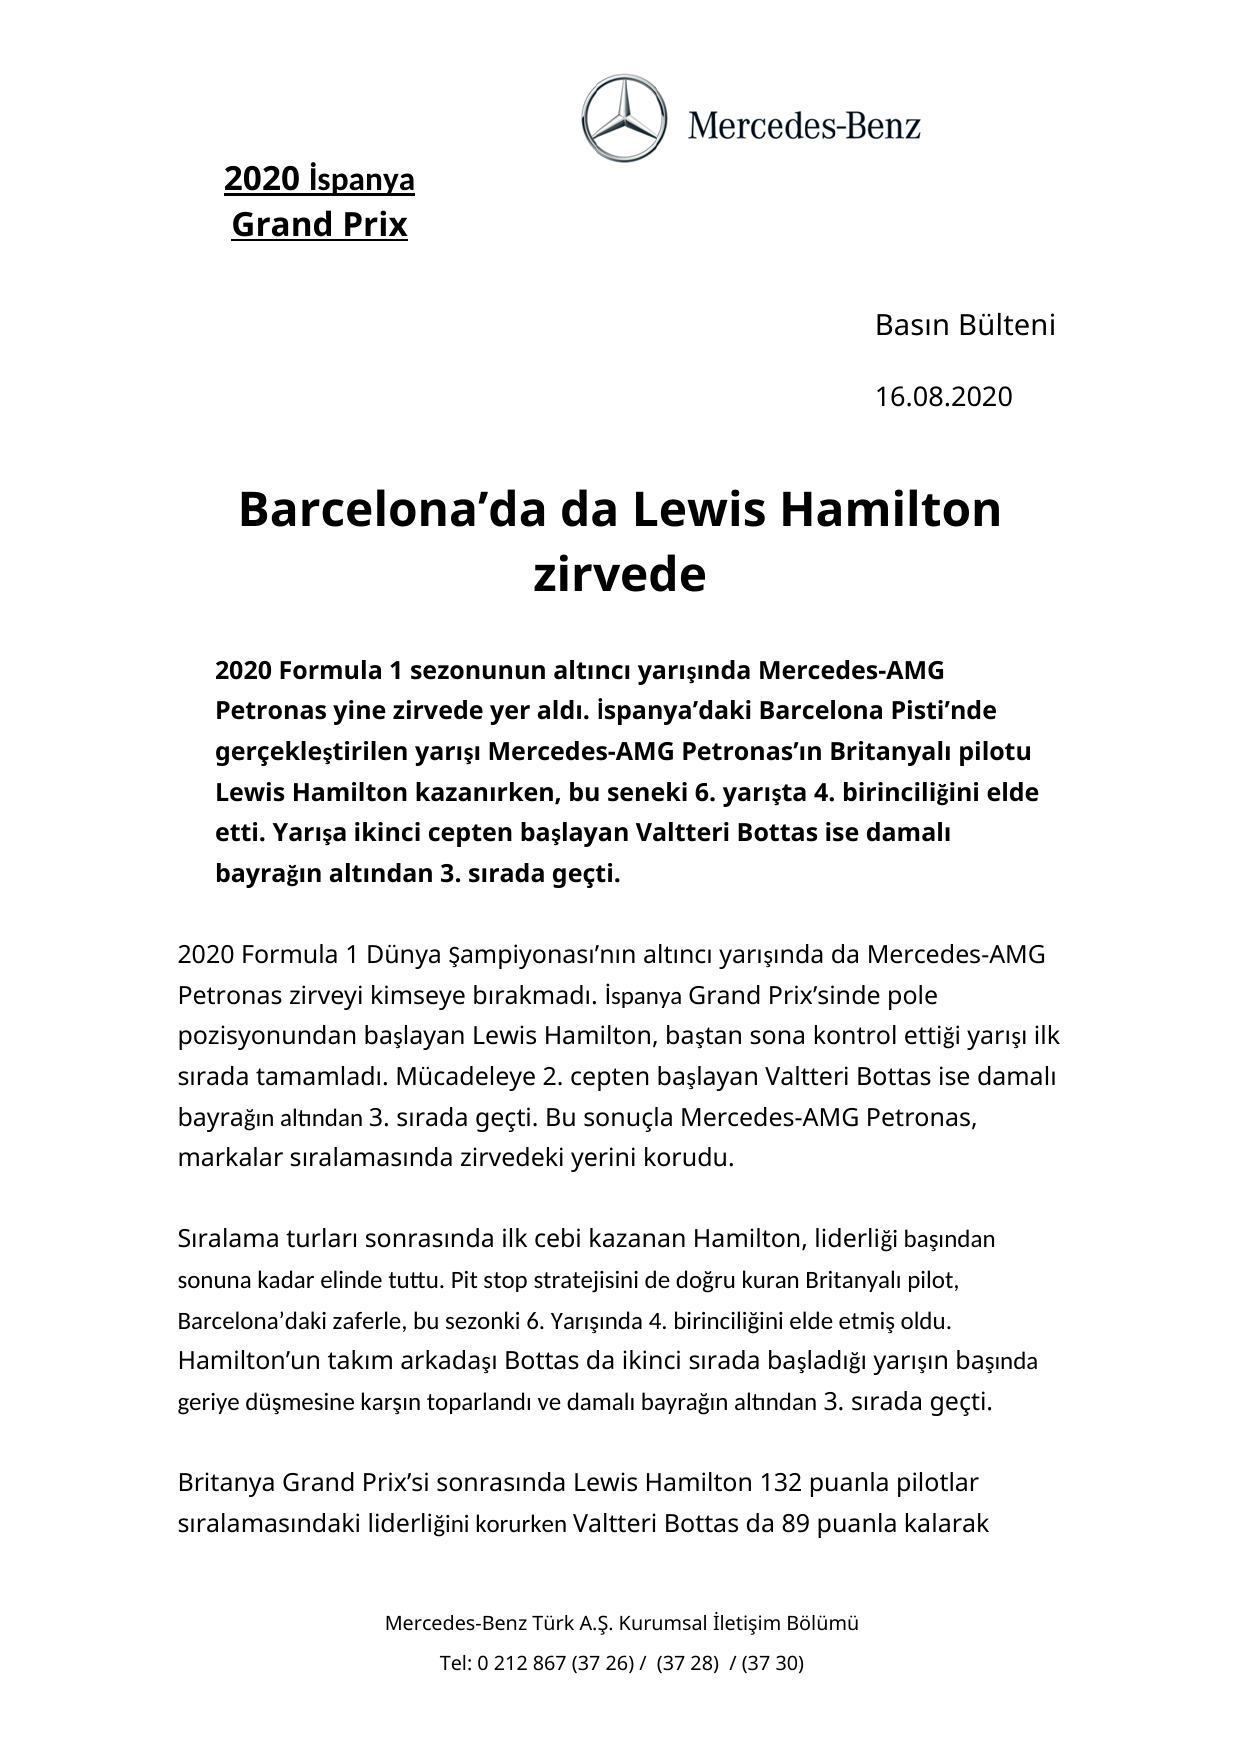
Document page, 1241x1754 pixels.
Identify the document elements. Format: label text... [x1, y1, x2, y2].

text 2020 Formula 1 sezonunun altıncı yarışında Mercedes-AMG Petronas yine zirvede yer aldı. İspanya’daki Barcelona Pisti’nde gerçekleştirilen yarışı Mercedes-AMG Petronas’ın Britanyalı pilotu Lewis Hamilton kazanırken, bu seneki 6. yarışta 4. birinciliğini elde etti. Yarışa ikinci cepten başlayan Valtteri Bottas ise damalı bayrağın altından 3. sırada geçti. [215, 647, 1063, 890]
text 2020 Formula 1 Dünya Şampiyonası’nın altıncı yarışında da Mercedes-AMG Petronas zirveyi kimseye bırakmadı. İspanya Grand Prix’sinde pole pozisyonundan başlayan Lewis Hamilton, baştan sona kontrol ettiği yarışı ilk sırada tamamladı. Mücadeleye 2. cepten başlayan Valtteri Bottas ise damalı bayrağın altından 3. sırada geçti. Bu sonuçla Mercedes-AMG Petronas, markalar sıralamasında zirvedeki yerini korudu. [177, 931, 1063, 1175]
text 2020 İspanya Grand Prix [177, 155, 1063, 246]
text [177, 1459, 1063, 1540]
text Barcelona’da da Lewis Hamilton zirvede [177, 286, 1063, 606]
text Sıralama turları sonrasında ilk cebi kazanan Hamilton, liderliği başından sonuna kadar elinde tuttu. Pit stop stratejisini de doğru kuran Britanyalı pilot, Barcelona’daki zaferle, bu sezonki 6. Yarışında 4. birinciliğini elde etmiş oldu. Hamilton’un takım arkadaşı Bottas da ikinci sırada başladığı yarışın başında geriye düşmesine karşın toparlandı ve damalı bayrağın altından 3. sırada geçti. [177, 1215, 1063, 1418]
picture [567, 30, 1224, 178]
